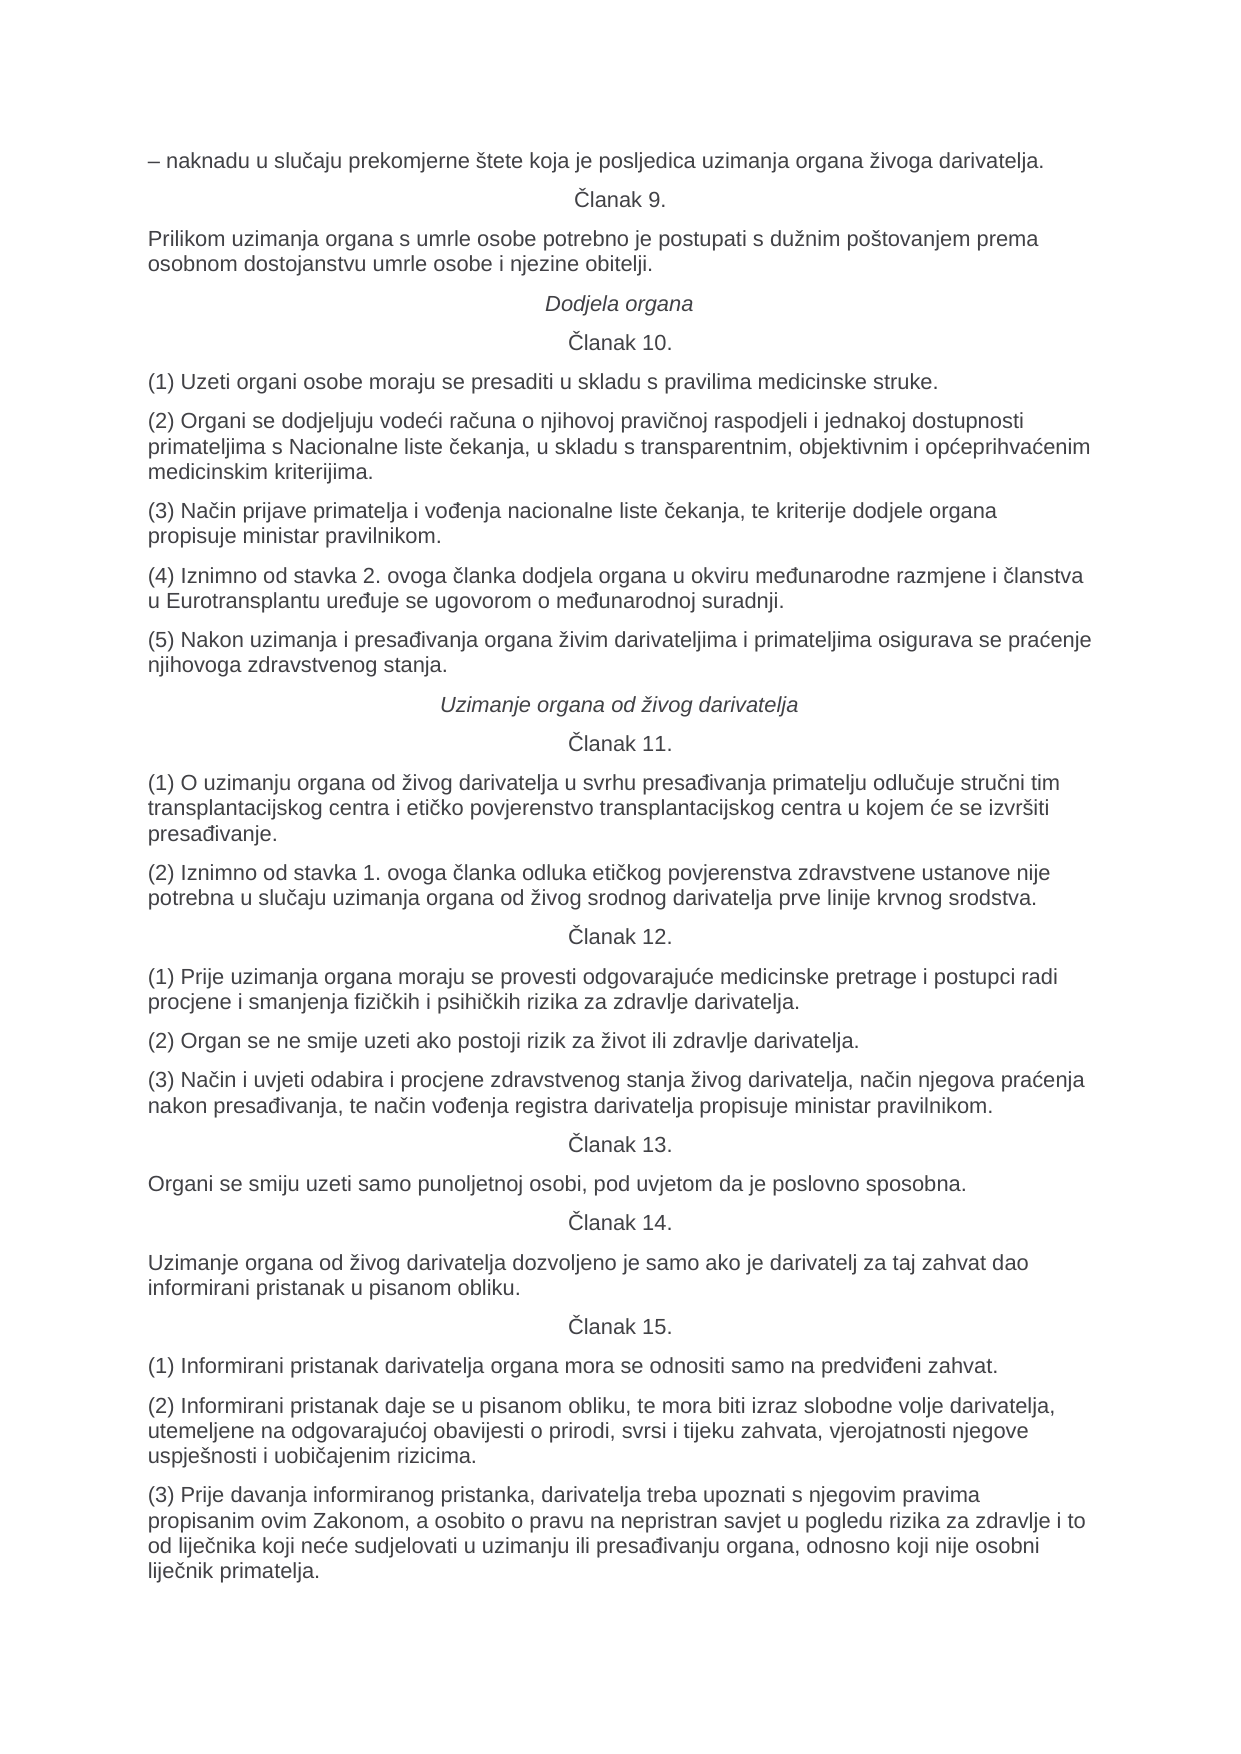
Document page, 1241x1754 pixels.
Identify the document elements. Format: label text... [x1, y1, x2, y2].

text Organi se smiju uzeti samo punoljetnoj osobi, pod uvjetom da je poslovno sposobna. [148, 1171, 1093, 1196]
text Prilikom uzimanja organa s umrle osobe potrebno je postupati s dužnim poštovanjem prema osobnom dostojanstvu umrle osobe i njezine obitelji. [148, 226, 1093, 277]
text (1) Uzeti organi osobe moraju se presaditi u skladu s pravilima medicinske struke. [148, 369, 1093, 394]
text – naknadu u slučaju prekomjerne štete koja je posljedica uzimanja organa živoga darivatelja. [148, 148, 1093, 173]
text Uzimanje organa od živog darivatelja [148, 692, 1093, 717]
text Članak 11. [148, 731, 1093, 756]
text Članak 10. [148, 330, 1093, 355]
text (3) Prije davanja informiranog pristanka, darivatelja treba upoznati s njegovim pravima propisanim ovim Zakonom, a osobito o pravu na nepristran savjet u pogledu rizika za zdravlje i to od liječnika koji neće sudjelovati u uzimanju ili presađivanju organa, odnosno koji nije osobni liječnik primatelja. [148, 1482, 1093, 1583]
text (3) Način i uvjeti odabira i procjene zdravstvenog stanja živog darivatelja, način njegova praćenja nakon presađivanja, te način vođenja registra darivatelja propisuje ministar pravilnikom. [148, 1067, 1093, 1118]
text (1) Informirani pristanak darivatelja organa mora se odnositi samo na predviđeni zahvat. [148, 1353, 1093, 1378]
text (5) Nakon uzimanja i presađivanja organa živim darivateljima i primateljima osigurava se praćenje njihovoga zdravstvenog stanja. [148, 627, 1093, 677]
text Članak 9. [148, 187, 1093, 212]
text (2) Organ se ne smije uzeti ako postoji rizik za život ili zdravlje darivatelja. [148, 1028, 1093, 1053]
text (2) Organi se dodjeljuju vodeći računa o njihovoj pravičnoj raspodjeli i jednakoj dostupnosti primateljima s Nacionalne liste čekanja, u skladu s transparentnim, objektivnim i općeprihvaćenim medicinskim kriterijima. [148, 408, 1093, 484]
text (3) Način prijave primatelja i vođenja nacionalne liste čekanja, te kriterije dodjele organa propisuje ministar pravilnikom. [148, 498, 1093, 548]
text (2) Iznimno od stavka 1. ovoga članka odluka etičkog povjerenstva zdravstvene ustanove nije potrebna u slučaju uzimanja organa od živog srodnog darivatelja prve linije krvnog srodstva. [148, 860, 1093, 910]
text (2) Informirani pristanak daje se u pisanom obliku, te mora biti izraz slobodne volje darivatelja, utemeljene na odgovarajućoj obavijesti o prirodi, svrsi i tijeku zahvata, vjerojatnosti njegove uspješnosti i uobičajenim rizicima. [148, 1393, 1093, 1468]
text (1) O uzimanju organa od živog darivatelja u svrhu presađivanja primatelju odlučuje stručni tim transplantacijskog centra i etičko povjerenstvo transplantacijskog centra u kojem će se izvršiti presađivanje. [148, 770, 1093, 846]
text Članak 14. [148, 1210, 1093, 1236]
text (1) Prije uzimanja organa moraju se provesti odgovarajuće medicinske pretrage i postupci radi procjene i smanjenja fizičkih i psihičkih rizika za zdravlje darivatelja. [148, 963, 1093, 1014]
text Uzimanje organa od živog darivatelja dozvoljeno je samo ako je darivatelj za taj zahvat dao informirani pristanak u pisanom obliku. [148, 1249, 1093, 1300]
text Dodjela organa [148, 291, 1093, 316]
text Članak 13. [148, 1132, 1093, 1157]
text Članak 12. [148, 924, 1093, 949]
text Članak 15. [148, 1314, 1093, 1339]
text (4) Iznimno od stavka 2. ovoga članka dodjela organa u okviru međunarodne razmjene i članstva u Eurotransplantu uređuje se ugovorom o međunarodnoj suradnji. [148, 563, 1093, 613]
